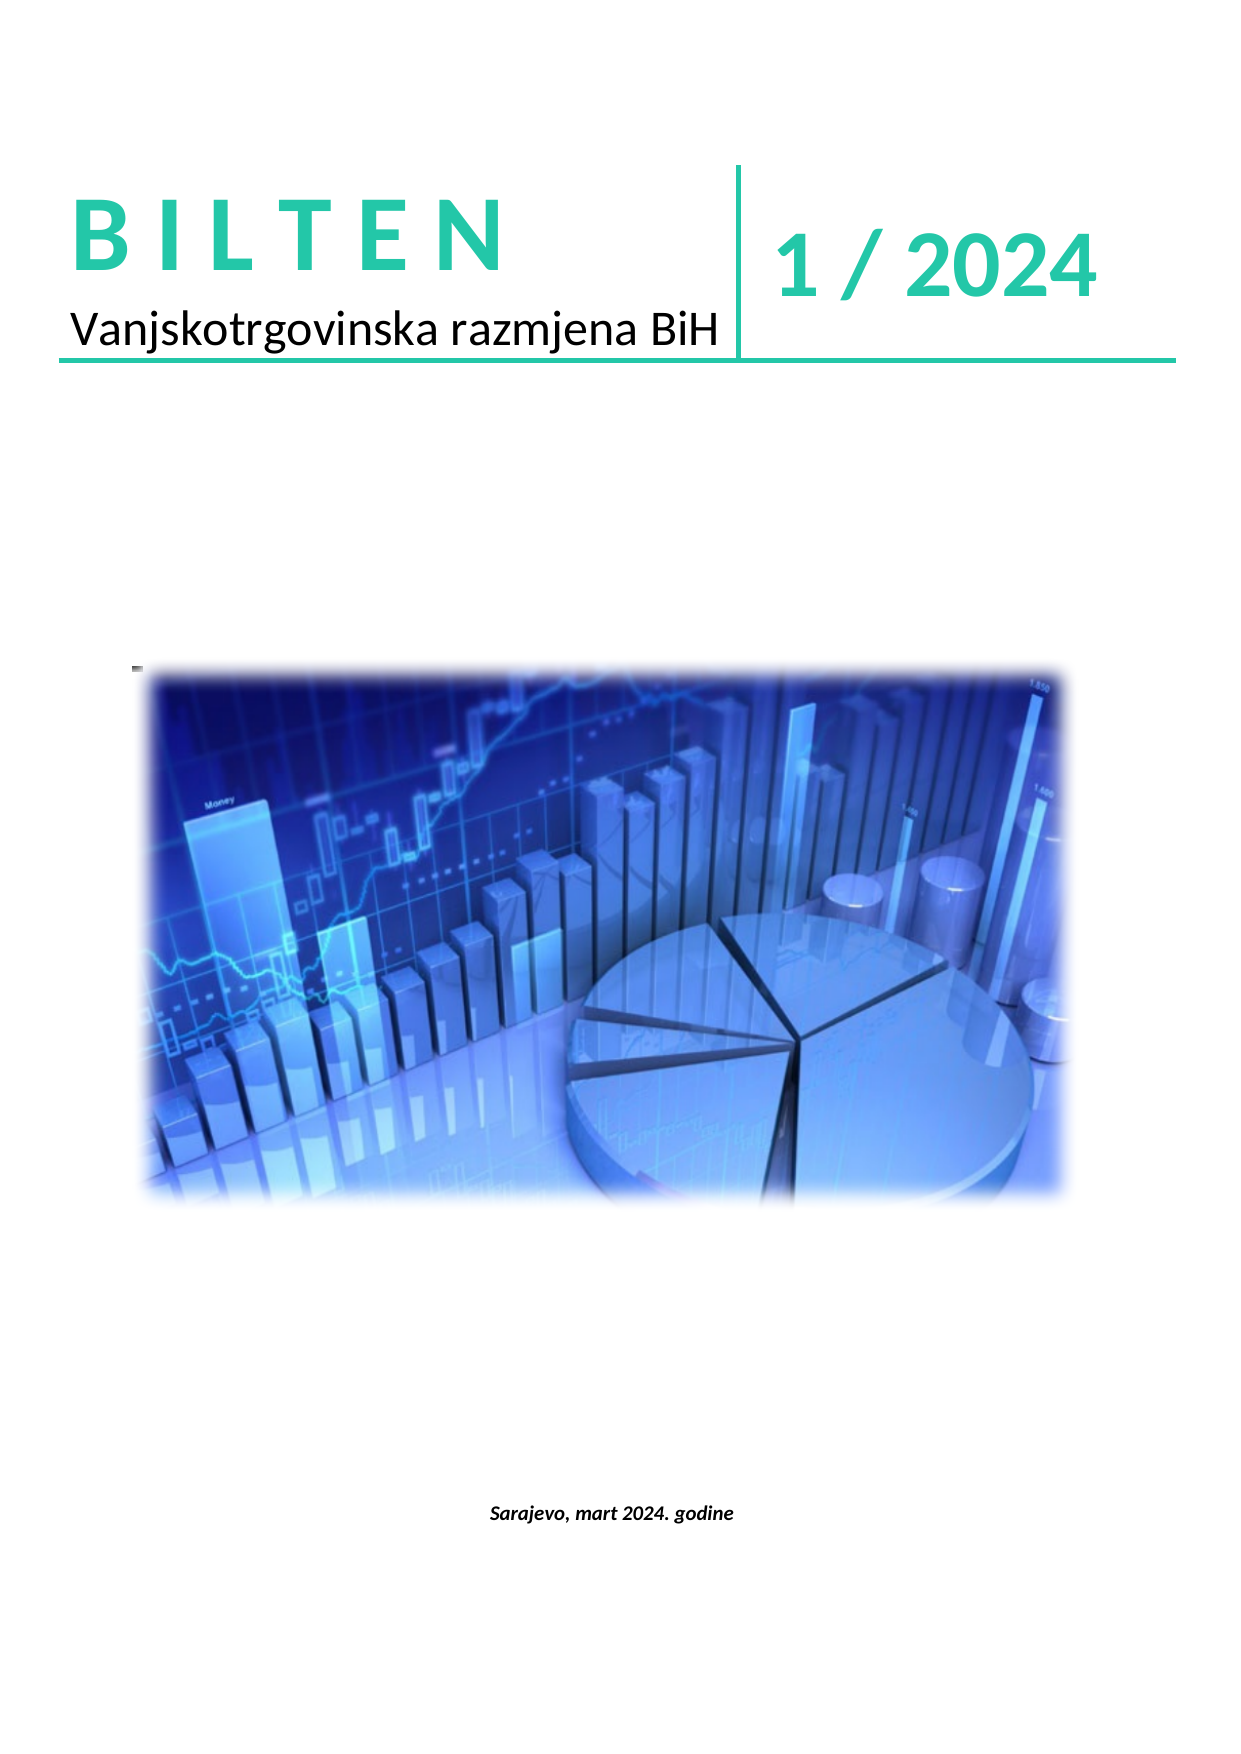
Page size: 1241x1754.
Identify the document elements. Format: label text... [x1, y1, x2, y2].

text Sarajevo, mart 2024. godine [133, 1500, 1093, 1526]
table_header B I L T E N Vanjskotrgovinska razmjena BiH [59, 165, 736, 358]
table_header 1 / 2024 [741, 165, 1176, 358]
picture [162, 687, 1049, 1182]
